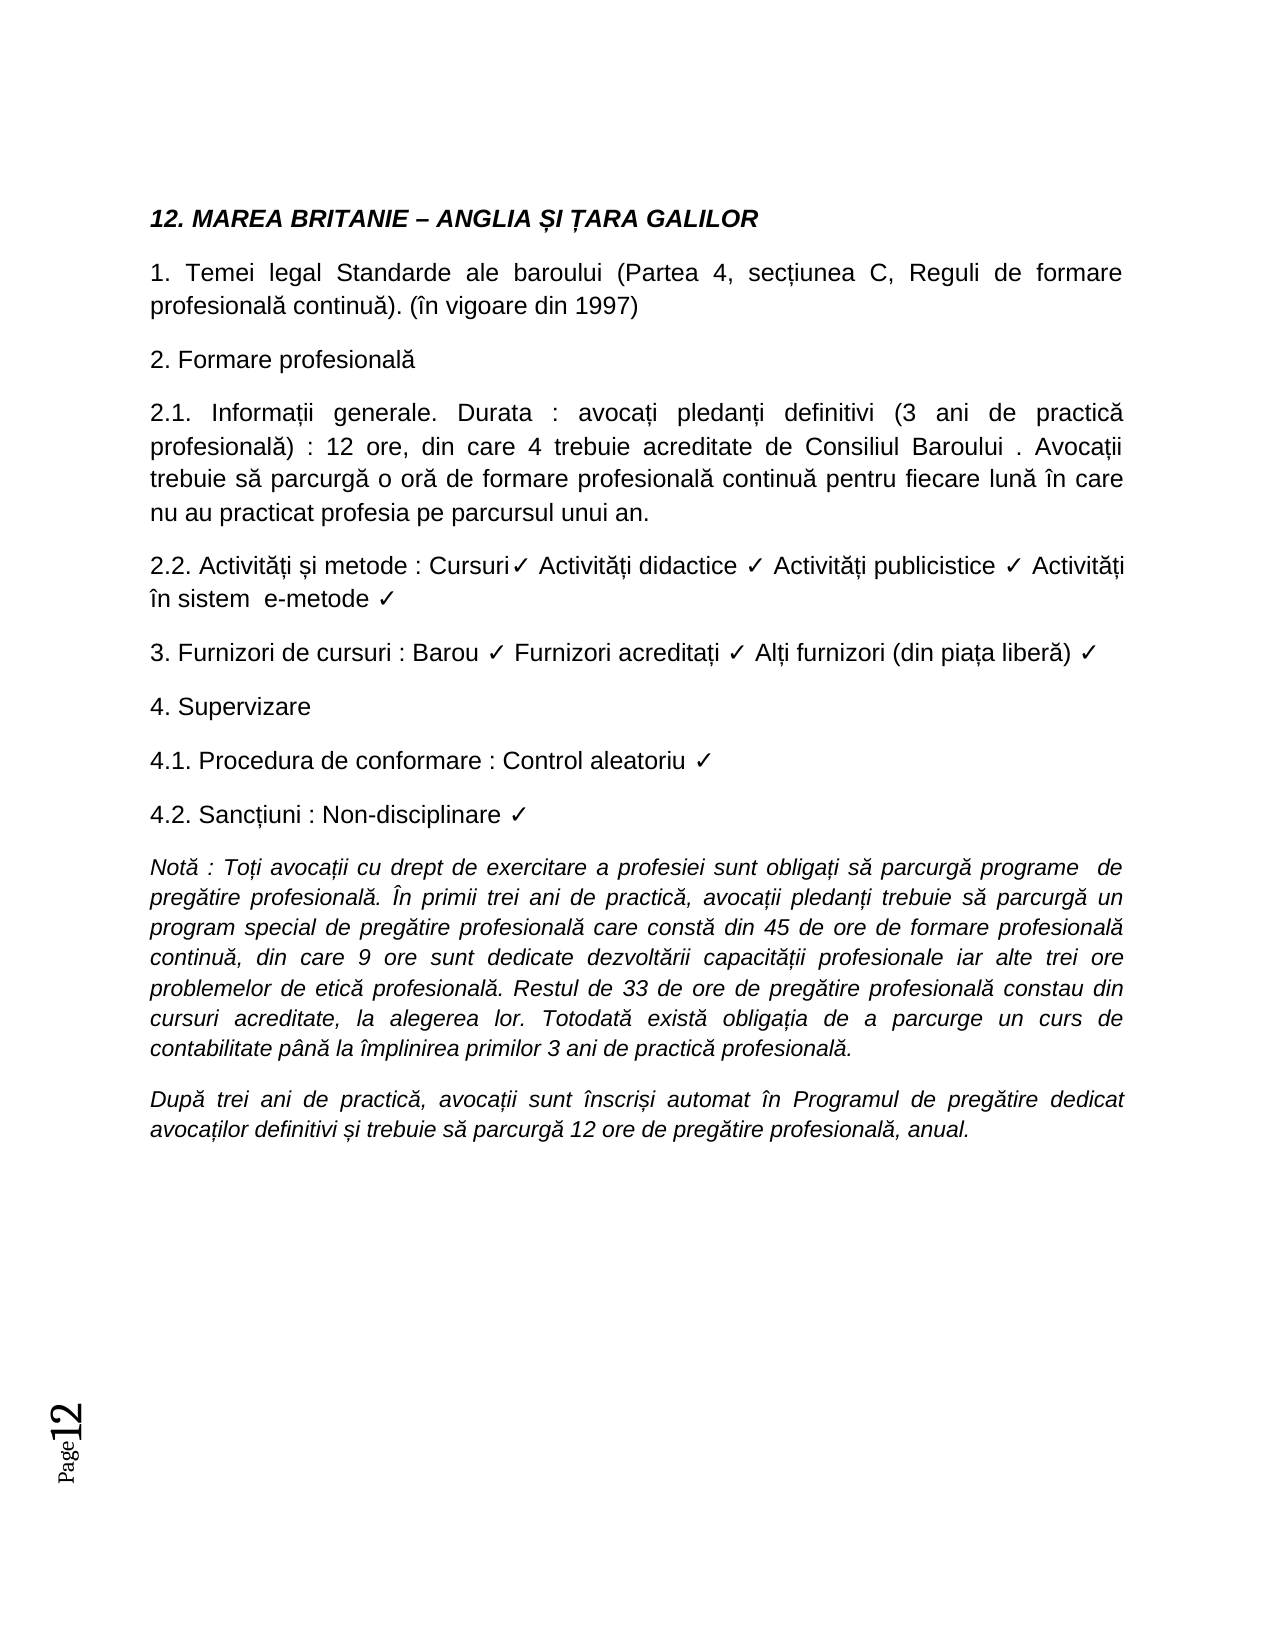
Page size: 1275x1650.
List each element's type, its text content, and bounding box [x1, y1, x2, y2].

text 12. MAREA BRITANIE – ANGLIA ȘI ȚARA GALILOR [150, 204, 1125, 233]
text 4.1. Procedura de conformare : Control aleatoriu ✓ [150, 746, 1125, 775]
text 4. Supervizare [150, 692, 1125, 721]
text 2.2. Activități și metode : Cursuri✓ Activități didactice ✓ Activități publicistice ✓ Activități în sistem e-metode ✓ [150, 551, 1125, 613]
text 2.1. Informații generale. Durata : avocați pledanți definitivi (3 ani de practică profesională) : 12 ore, din care 4 trebuie acreditate de Consiliul Baroului . Avocații trebuie să parcurgă o oră de formare profesională continuă pentru fiecare lună în care nu au practicat profesia pe parcursul unui an. [150, 398, 1125, 526]
text 1. Temei legal Standarde ale baroului (Partea 4, secțiunea C, Reguli de formare profesională continuă). (în vigoare din 1997) [150, 258, 1125, 319]
text 4.2. Sancțiuni : Non-disciplinare ✓ [150, 800, 1125, 828]
text 2. Formare profesională [150, 344, 1125, 373]
text După trei ani de practică, avocații sunt înscriși automat în Programul de pregătire dedicat avocaților definitivi și trebuie să parcurgă 12 ore de pregătire profesională, anual. [150, 1086, 1125, 1142]
text Notă : Toți avocații cu drept de exercitare a profesiei sunt obligați să parcurgă programe de pregătire profesională. În primii trei ani de practică, avocații pledanți trebuie să parcurgă un program special de pregătire profesională care constă din 45 de ore de formare profesională continuă, din care 9 ore sunt dedicate dezvoltării capacității profesionale iar alte trei ore problemelor de etică profesională. Restul de 33 de ore de pregătire profesională constau din cursuri acreditate, la alegerea lor. Totodată există obligația de a parcurge un curs de contabilitate până la împlinirea primilor 3 ani de practică profesională. [150, 854, 1125, 1061]
text 3. Furnizori de cursuri : Barou ✓ Furnizori acreditați ✓ Alți furnizori (din piața liberă) ✓ [150, 638, 1125, 667]
